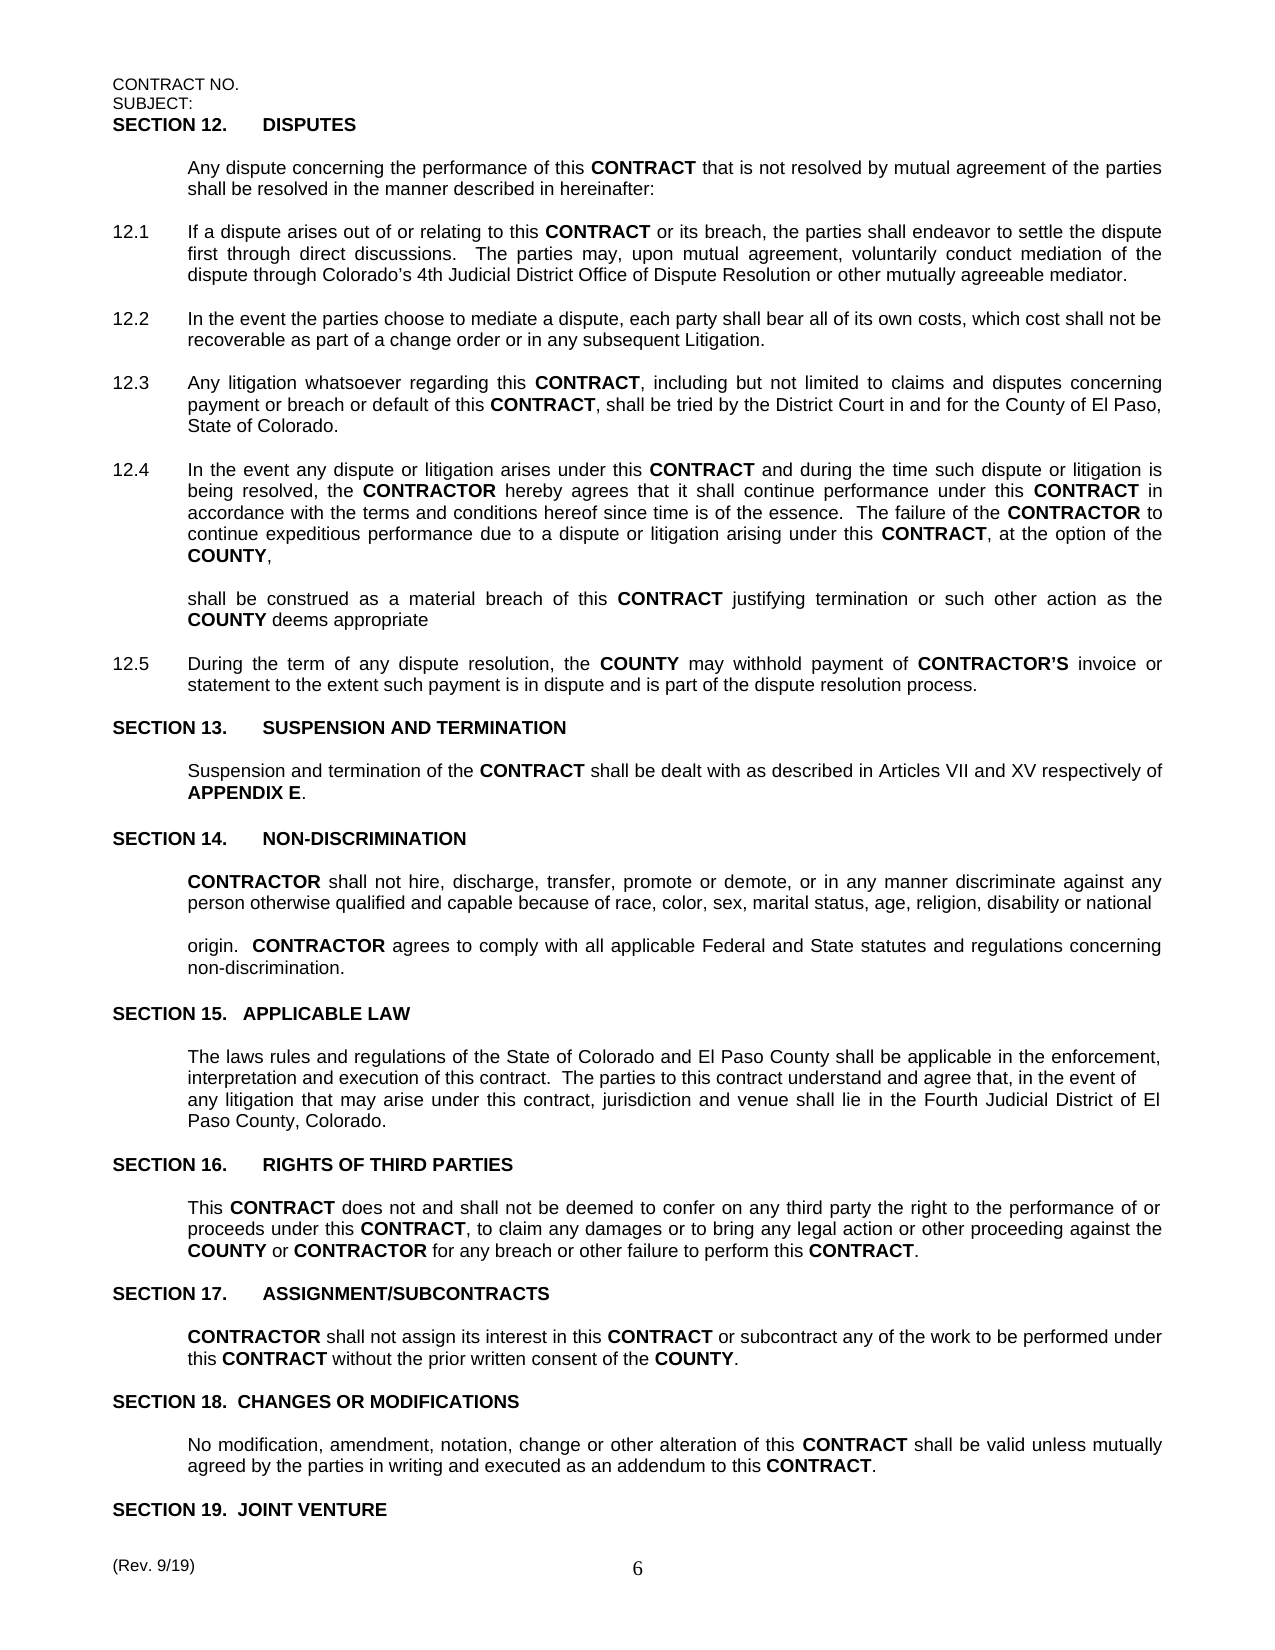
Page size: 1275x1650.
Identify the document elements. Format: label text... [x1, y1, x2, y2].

text 12.5 During the term of any dispute resolution, the COUNTY may withhold payment of CONTRACTOR’S invoice or statement to the extent such payment is in dispute and is part of the dispute resolution process. [112, 652, 1162, 696]
text SECTION 13. SUSPENSION AND TERMINATION [112, 717, 1162, 739]
text SECTION 16. RIGHTS OF THIRD PARTIES [112, 1153, 1162, 1175]
text 12.3 Any litigation whatsoever regarding this CONTRACT, including but not limited to claims and disputes concerning payment or breach or default of this CONTRACT, shall be tried by the District Court in and for the County of El Paso, State of Colorado. [112, 372, 1162, 437]
text SECTION 18. CHANGES OR MODIFICATIONS [112, 1391, 1162, 1412]
text any litigation that may arise under this contract, jurisdiction and venue shall lie in the Fourth Judicial District of El Paso County, Colorado. [187, 1089, 1162, 1132]
text SECTION 14. NON-DISCRIMINATION [112, 827, 1162, 849]
text SECTION 19. JOINT VENTURE [112, 1498, 1162, 1520]
text Suspension and termination of the CONTRACT shall be dealt with as described in Articles VII and XV respectively of APPENDIX E. [187, 760, 1162, 803]
text SECTION 17. ASSIGNMENT/SUBCONTRACTS [112, 1283, 1162, 1304]
text The laws rules and regulations of the State of Colorado and El Paso County shall be applicable in the enforcement, interpretation and execution of this contract. The parties to this contract understand and agree that, in the event of [187, 1046, 1162, 1089]
text CONTRACTOR shall not assign its interest in this CONTRACT or subcontract any of the work to be performed under this CONTRACT without the prior written consent of the COUNTY. [187, 1326, 1162, 1369]
text 12.1 If a dispute arises out of or relating to this CONTRACT or its breach, the parties shall endeavor to settle the dispute first through direct discussions. The parties may, upon mutual agreement, voluntarily conduct mediation of the dispute through Colorado’s 4th Judicial District Office of Dispute Resolution or other mutually agreeable mediator. [112, 221, 1162, 286]
subtitle SECTION 12. DISPUTES [112, 113, 1162, 135]
text 12.2 In the event the parties choose to mediate a dispute, each party shall bear all of its own costs, which cost shall not be recoverable as part of a change order or in any subsequent Litigation. [112, 307, 1162, 351]
text No modification, amendment, notation, change or other alteration of this CONTRACT shall be valid unless mutually agreed by the parties in writing and executed as an addendum to this CONTRACT. [187, 1434, 1162, 1477]
text This CONTRACT does not and shall not be deemed to confer on any third party the right to the performance of or proceeds under this CONTRACT, to claim any damages or to bring any legal action or other proceeding against the COUNTY or CONTRACTOR for any breach or other failure to perform this CONTRACT. [187, 1196, 1162, 1261]
text shall be construed as a material breach of this CONTRACT justifying termination or such other action as the COUNTY deems appropriate [112, 588, 1162, 631]
text origin. CONTRACTOR agrees to comply with all applicable Federal and State statutes and regulations concerning non-discrimination. [187, 935, 1162, 978]
text 12.4 In the event any dispute or litigation arises under this CONTRACT and during the time such dispute or litigation is being resolved, the CONTRACTOR hereby agrees that it shall continue performance under this CONTRACT in accordance with the terms and conditions hereof since time is of the essence. The failure of the CONTRACTOR to continue expeditious performance due to a dispute or litigation arising under this CONTRACT, at the option of the COUNTY, [112, 458, 1162, 566]
subtitle SECTION 15. APPLICABLE LAW [112, 1002, 1162, 1024]
text CONTRACTOR shall not hire, discharge, transfer, promote or demote, or in any manner discriminate against any person otherwise qualified and capable because of race, color, sex, marital status, age, religion, disability or national [187, 871, 1162, 914]
text Any dispute concerning the performance of this CONTRACT that is not resolved by mutual agreement of the parties shall be resolved in the manner described in hereinafter: [112, 156, 1162, 199]
